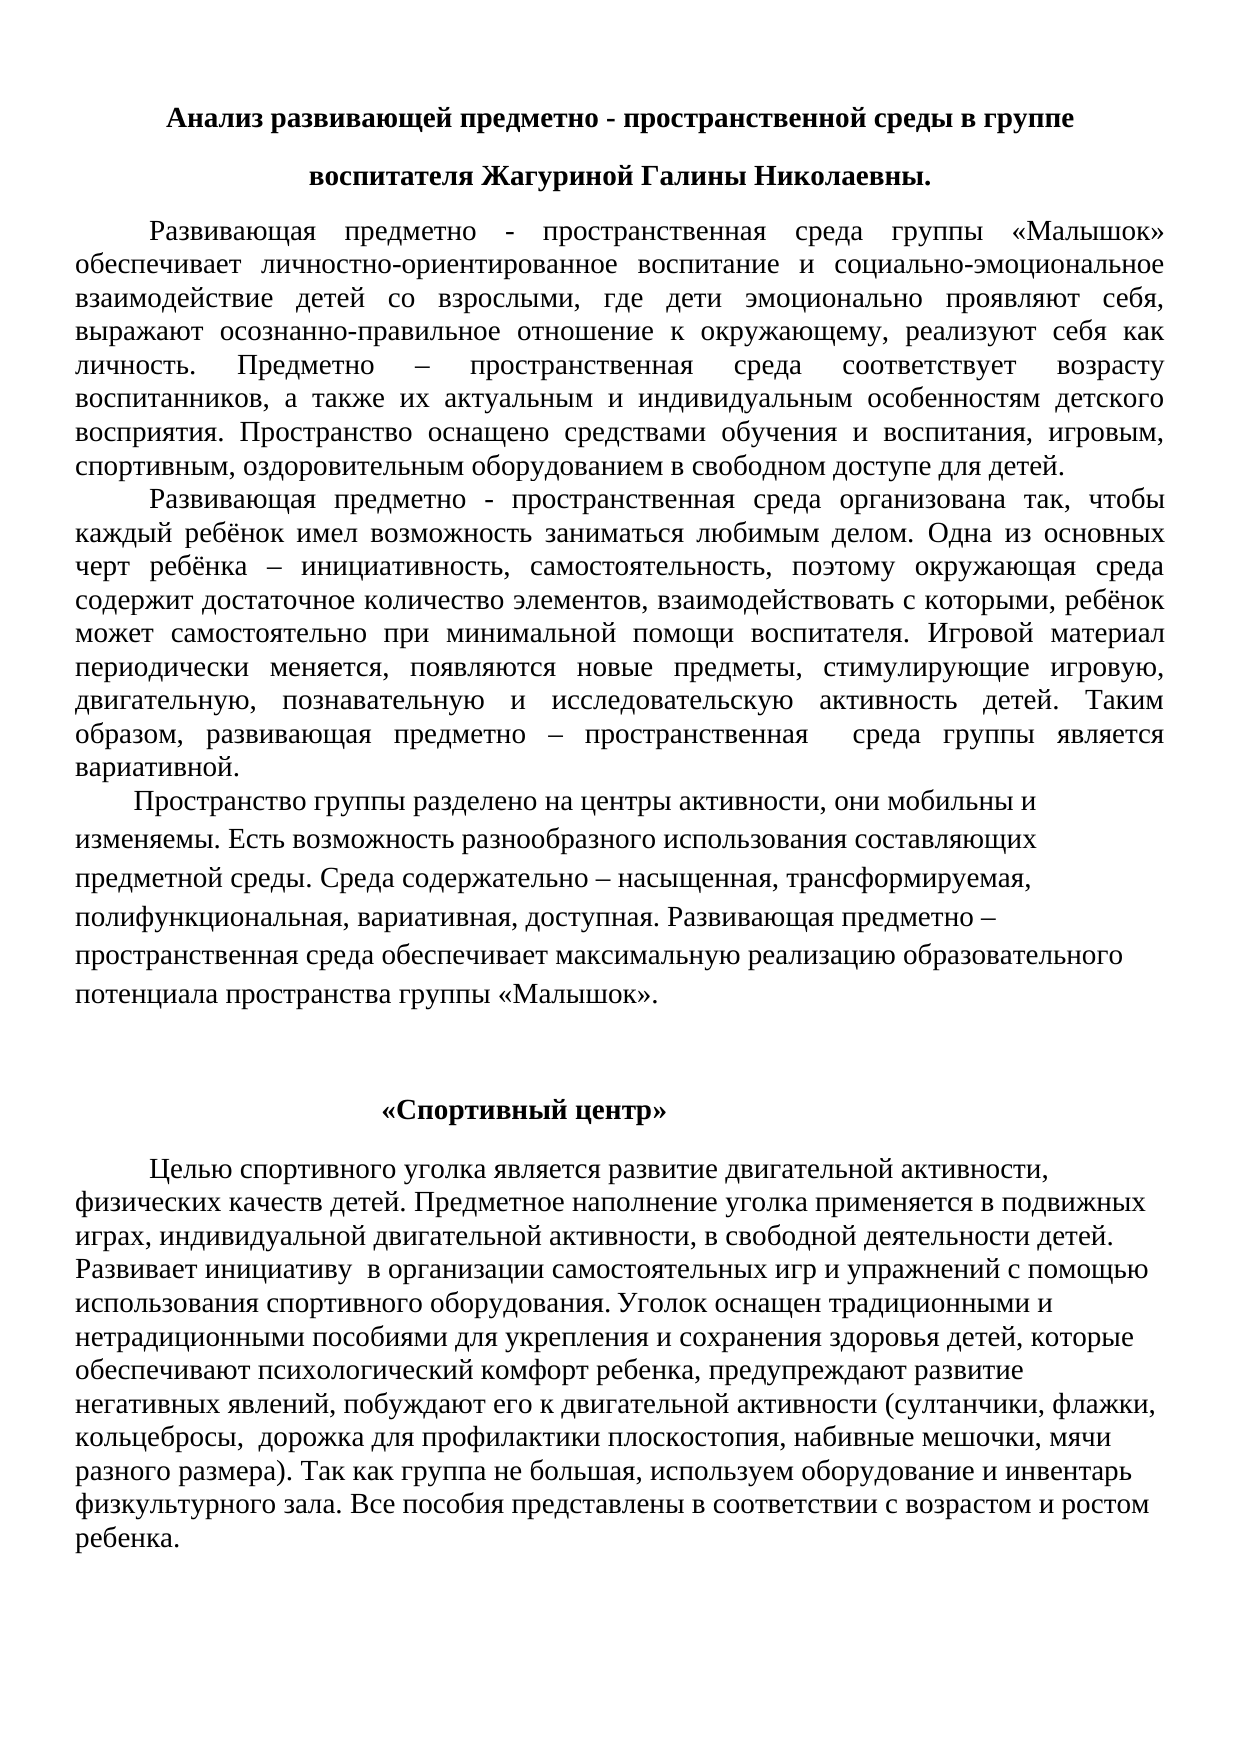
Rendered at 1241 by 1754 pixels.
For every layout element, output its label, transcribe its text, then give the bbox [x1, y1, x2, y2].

text Целью спортивного уголка является развитие двигательной активности, физических качеств детей. Предметное наполнение уголка применяется в подвижных играх, индивидуальной двигательной активности, в свободной деятельности детей. Развивает инициативу в организации самостоятельных игр и упражнений с помощью использования спортивного оборудования. Уголок оснащен традиционными и нетрадиционными пособиями для укрепления и сохранения здоровья детей, которые обеспечивают психологический комфорт ребенка, предупреждают развитие негативных явлений, побуждают его к двигательной активности (султанчики, флажки, кольцебросы, дорожка для профилактики плоскостопия, набивные мешочки, мячи разного размера). Так как группа не большая, используем оборудование и инвентарь физкультурного зала. Все пособия представлены в соответствии с возрастом и ростом ребенка. [75, 1151, 1165, 1553]
text Пространство группы разделено на центры активности, они мобильны и изменяемы. Есть возможность разнообразного использования составляющих предметной среды. Среда содержательно – насыщенная, трансформируемая, полифункциональная, вариативная, доступная. Развивающая предметно – пространственная среда обеспечивает максимальную реализацию образовательного потенциала пространства группы «Малышок». [75, 783, 1165, 1009]
text воспитателя Жагуриной Галины Николаевны. [75, 158, 1165, 192]
text Развивающая предметно - пространственная среда группы «Малышок» обеспечивает личностно-ориентированное воспитание и социально-эмоциональное взаимодействие детей со взрослыми, где дети эмоционально проявляют себя, выражают осознанно-правильное отношение к окружающему, реализуют себя как личность. Предметно – пространственная среда соответствует возрасту воспитанников, а также их актуальным и индивидуальным особенностям детского восприятия. Пространство оснащено средствами обучения и воспитания, игровым, спортивным, оздоровительным оборудованием в свободном доступе для детей. [75, 213, 1165, 481]
text Развивающая предметно - пространственная среда организована так, чтобы каждый ребёнок имел возможность заниматься любимым делом. Одна из основных черт ребёнка – инициативность, самостоятельность, поэтому окружающая среда содержит достаточное количество элементов, взаимодействовать с которыми, ребёнок может самостоятельно при минимальной помощи воспитателя. Игровой материал периодически меняется, появляются новые предметы, стимулирующие игровую, двигательную, познавательную и исследовательскую активность детей. Таким образом, развивающая предметно – пространственная среда группы является вариативной. [75, 615, 1165, 783]
text Анализ развивающей предметно - пространственной среды в группе [75, 100, 1165, 133]
text Развивающая предметно - пространственная среда организована так, чтобы каждый ребёнок имел возможность заниматься любимым делом. Одна из основных черт ребёнка – инициативность, самостоятельность, поэтому окружающая среда содержит достаточное количество элементов, взаимодействовать с которыми, ребёнок может самостоятельно при минимальной помощи воспитателя. Игровой материал периодически меняется, появляются новые предметы, стимулирующие игровую, двигательную, познавательную и исследовательскую активность детей. Таким образом, развивающая предметно – пространственная среда группы является вариативной. [75, 481, 1165, 548]
text «Спортивный центр» [75, 1092, 1165, 1126]
